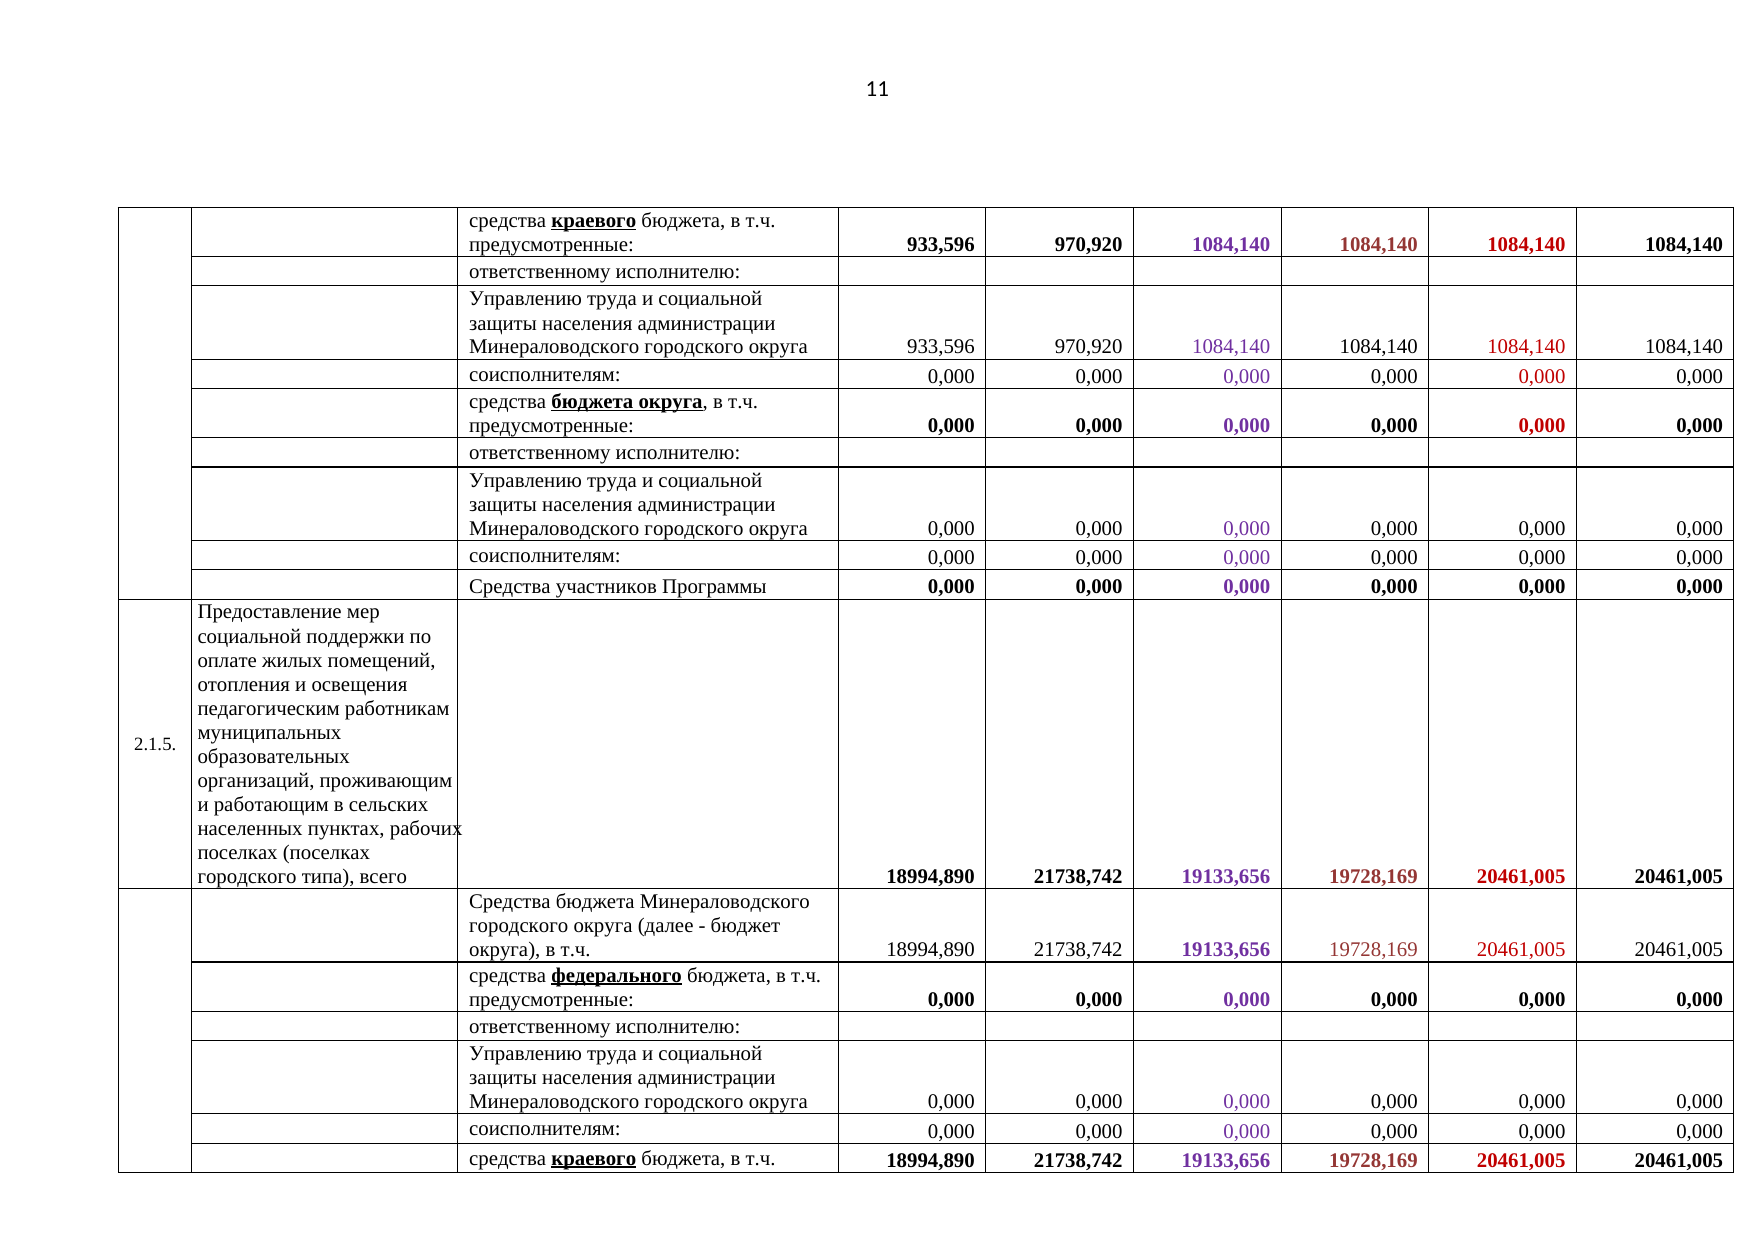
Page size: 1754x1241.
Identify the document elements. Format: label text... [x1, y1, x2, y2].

table_cell 0,000 [1134, 468, 1281, 540]
table_cell 21738,742 [986, 1144, 1133, 1172]
table_cell 0,000 [1577, 570, 1733, 598]
table_cell [192, 360, 457, 388]
table_cell 0,000 [1282, 541, 1428, 569]
table_cell 0,000 [839, 360, 985, 388]
table_cell [1577, 257, 1733, 285]
table_cell [1429, 257, 1576, 285]
table_cell 1084,140 [1429, 286, 1576, 358]
table_cell 19133,656 [1134, 889, 1281, 961]
table_cell 0,000 [1134, 1114, 1281, 1143]
table_cell 0,000 [986, 1114, 1133, 1143]
table_cell ответственному исполнителю: [458, 1012, 838, 1040]
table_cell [458, 1144, 838, 1172]
table_cell [192, 541, 457, 569]
table_cell Предоставление мер социальной поддержки по оплате жилых помещений, отопления и освещения педагогическим работникам муниципальных образовательных организаций, проживающим и работающим в сельских населенных пунктах, рабочих поселках (поселках городского типа), всего [192, 600, 457, 888]
table_cell [192, 963, 457, 1011]
table_cell 18994,890 [839, 1144, 985, 1172]
table_cell [192, 389, 457, 437]
table_cell соисполнителям: [458, 360, 838, 388]
table_cell [839, 1012, 985, 1040]
table_cell [1134, 1012, 1281, 1040]
table_cell 0,000 [1577, 963, 1733, 1011]
table_cell средства бюджета округа, в т.ч. предусмотренные: [458, 389, 838, 437]
table_cell 0,000 [1577, 468, 1733, 540]
table_cell 18994,890 [839, 889, 985, 961]
table_cell 0,000 [1282, 570, 1428, 598]
table_cell 0,000 [1282, 1041, 1428, 1113]
table_cell 1084,140 [1577, 286, 1733, 358]
table_cell 0,000 [839, 541, 985, 569]
table_cell 0,000 [1134, 963, 1281, 1011]
table_cell 0,000 [1577, 360, 1733, 388]
table_cell 970,920 [986, 286, 1133, 358]
table_cell [839, 438, 985, 466]
table_cell 970,920 [986, 208, 1133, 256]
table_cell 0,000 [1282, 360, 1428, 388]
table_cell 0,000 [986, 468, 1133, 540]
table_cell [986, 438, 1133, 466]
table_cell 0,000 [839, 963, 985, 1011]
table_cell 20461,005 [1429, 1144, 1576, 1172]
table_cell [839, 257, 985, 285]
table_cell 0,000 [839, 468, 985, 540]
table_cell [1429, 438, 1576, 466]
table_cell [119, 889, 191, 1172]
table_cell средства краевого бюджета, в т.ч. предусмотренные: [458, 208, 838, 256]
table_cell 0,000 [986, 360, 1133, 388]
table_cell соисполнителям: [458, 1114, 838, 1143]
table_cell 18994,890 [839, 600, 985, 888]
table_cell 20461,005 [1577, 889, 1733, 961]
table_cell 21738,742 [986, 600, 1133, 888]
table_cell 19133,656 [1134, 1144, 1281, 1172]
table_cell ответственному исполнителю: [458, 257, 838, 285]
table_cell 0,000 [1282, 1114, 1428, 1143]
table_cell [1282, 1012, 1428, 1040]
table_cell соисполнителям: [458, 541, 838, 569]
table_cell [192, 889, 457, 961]
table_cell 0,000 [986, 541, 1133, 569]
table_cell 0,000 [1282, 963, 1428, 1011]
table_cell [458, 286, 838, 358]
table_cell ответственному исполнителю: [458, 438, 838, 466]
table_cell 0,000 [1429, 1041, 1576, 1113]
table_cell 0,000 [1429, 468, 1576, 540]
table_cell [1282, 257, 1428, 285]
table_cell 0,000 [839, 389, 985, 437]
table_cell Управлению труда и социальной защиты населения администрации Минераловодского городского округа [458, 468, 838, 540]
table_cell Средства участников Программы [458, 570, 838, 598]
table_cell 933,596 [839, 208, 985, 256]
table_cell 0,000 [1429, 963, 1576, 1011]
table_cell 0,000 [839, 1114, 985, 1143]
table_cell 20461,005 [1429, 600, 1576, 888]
table_cell 20461,005 [1577, 600, 1733, 888]
table_cell [192, 570, 457, 598]
table_cell 19133,656 [1134, 600, 1281, 888]
table_cell 0,000 [1134, 389, 1281, 437]
table_cell [192, 286, 457, 358]
table_cell 0,000 [1577, 541, 1733, 569]
table_cell [192, 208, 457, 256]
table_cell 2.1.5. [119, 600, 191, 888]
table_cell [1134, 438, 1281, 466]
table_cell 0,000 [1282, 389, 1428, 437]
table_cell Средства бюджета Минераловодского городского округа (далее - бюджет округа), в т.ч. [458, 889, 838, 961]
table_cell [1134, 257, 1281, 285]
table_cell 0,000 [1429, 1114, 1576, 1143]
table_cell [1429, 1012, 1576, 1040]
table_cell 0,000 [839, 570, 985, 598]
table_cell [458, 1041, 838, 1113]
table_cell [192, 468, 457, 540]
table_cell 1084,140 [1282, 286, 1428, 358]
table_cell [192, 257, 457, 285]
table_cell 0,000 [1282, 468, 1428, 540]
table_cell 0,000 [1577, 1041, 1733, 1113]
table_cell 0,000 [1429, 360, 1576, 388]
table_cell 19728,169 [1282, 1144, 1428, 1172]
table_cell 1084,140 [1134, 208, 1281, 256]
table_cell 0,000 [1577, 389, 1733, 437]
table_cell 0,000 [1134, 1041, 1281, 1113]
table_cell 1084,140 [1134, 286, 1281, 358]
table_cell 0,000 [1429, 541, 1576, 569]
table_cell 0,000 [986, 963, 1133, 1011]
table_cell 0,000 [839, 1041, 985, 1113]
table_cell [458, 600, 838, 888]
table_cell 21738,742 [986, 889, 1133, 961]
table_cell [192, 438, 457, 466]
table_cell 0,000 [1577, 1114, 1733, 1143]
table_cell 19728,169 [1282, 600, 1428, 888]
table_cell 0,000 [986, 570, 1133, 598]
table_cell 0,000 [1134, 541, 1281, 569]
table_cell 20461,005 [1429, 889, 1576, 961]
table_cell [986, 257, 1133, 285]
table_cell [986, 1012, 1133, 1040]
table_cell средства федерального бюджета, в т.ч. предусмотренные: [458, 963, 838, 1011]
table_cell 20461,005 [1577, 1144, 1733, 1172]
table_cell [1577, 1012, 1733, 1040]
table_cell 0,000 [1429, 389, 1576, 437]
table_cell 1084,140 [1429, 208, 1576, 256]
table_cell [192, 1012, 457, 1040]
table_cell [1282, 438, 1428, 466]
table_cell 933,596 [839, 286, 985, 358]
table_cell 0,000 [986, 1041, 1133, 1113]
table_cell 1084,140 [1282, 208, 1428, 256]
table_cell 0,000 [986, 389, 1133, 437]
table_cell 19728,169 [1282, 889, 1428, 961]
table_cell [192, 1114, 457, 1143]
table_cell [192, 1144, 457, 1172]
table_cell [1577, 438, 1733, 466]
table_cell [192, 1041, 457, 1113]
table_cell 0,000 [1134, 570, 1281, 598]
table_cell 0,000 [1429, 570, 1576, 598]
table_cell 1084,140 [1577, 208, 1733, 256]
table_cell 0,000 [1134, 360, 1281, 388]
